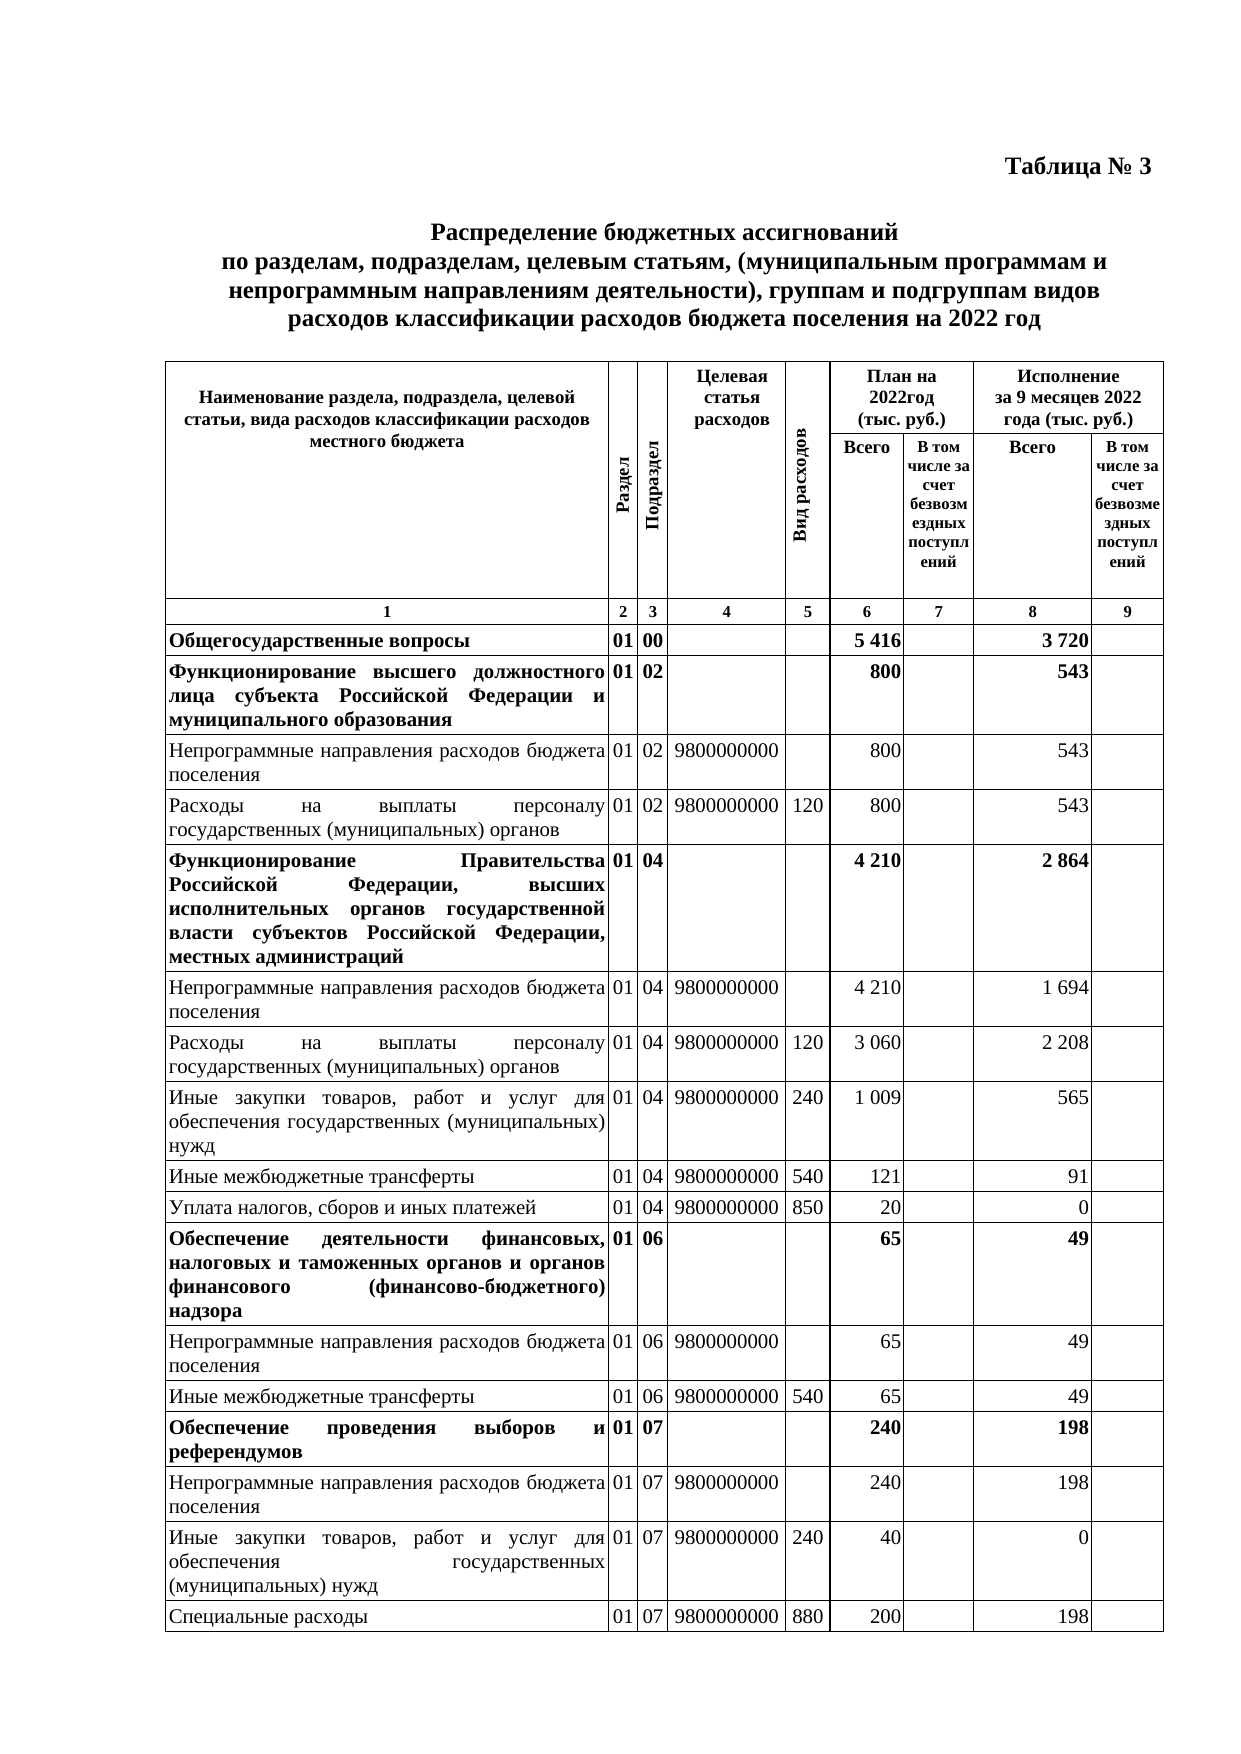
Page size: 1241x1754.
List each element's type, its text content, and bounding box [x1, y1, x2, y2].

table_header Вид расходов [786, 362, 829, 598]
table_cell 04 [638, 972, 667, 1026]
table_cell Расходы на выплаты персоналу государственных (муниципальных) органов [166, 790, 608, 844]
table_cell [1092, 1326, 1163, 1380]
table_cell 5 416 [831, 625, 903, 654]
table_cell 2 [609, 599, 637, 624]
table_cell 9 [1092, 599, 1163, 624]
table_cell 06 [638, 1381, 667, 1411]
table_cell 01 [609, 1601, 637, 1631]
table_header Исполнение за 9 месяцев 2022 года (тыс. руб.) [974, 362, 1163, 432]
table_cell Непрограммные направления расходов бюджета поселения [166, 735, 608, 789]
table_cell 01 [609, 1192, 637, 1222]
table_cell [1092, 1223, 1163, 1325]
table_cell 0 [974, 1192, 1091, 1222]
table_cell 04 [638, 1027, 667, 1081]
table_cell [904, 1381, 973, 1411]
table_cell [786, 1223, 829, 1325]
table_cell [668, 845, 785, 971]
table_cell [904, 1082, 973, 1160]
table_cell [904, 1601, 973, 1631]
table_cell 200 [831, 1601, 903, 1631]
table_cell В том числе за счет безвозмездных поступлений [904, 434, 973, 598]
table_cell [786, 1326, 829, 1380]
table_cell 9800000000 [668, 1467, 785, 1521]
table_cell Непрограммные направления расходов бюджета поселения [166, 1326, 608, 1380]
table_cell [1092, 790, 1163, 844]
table_cell [904, 1161, 973, 1191]
table_cell 00 [638, 625, 667, 654]
table_cell 9800000000 [668, 790, 785, 844]
table_cell 1 [166, 599, 608, 624]
text по разделам, подразделам, целевым статьям, (муниципальным программам и непрограммным направлениям деятельности), группам и подгруппам видов расходов классификации расходов бюджета поселения на 2022 год [177, 246, 1152, 332]
table_cell Всего [831, 434, 903, 598]
table_cell 49 [974, 1326, 1091, 1380]
table_cell 2 208 [974, 1027, 1091, 1081]
table_cell 240 [786, 1082, 829, 1160]
table_cell [1092, 1192, 1163, 1222]
table_cell [786, 1412, 829, 1466]
table_cell [904, 735, 973, 789]
table_cell 07 [638, 1601, 667, 1631]
table_cell Иные закупки товаров, работ и услуг для обеспечения государственных (муниципальных) нужд [166, 1082, 608, 1160]
table_cell Иные межбюджетные трансферты [166, 1381, 608, 1411]
table_cell Функционирование высшего должностного лица субъекта Российской Федерации и муниципального образования [166, 656, 608, 734]
table_cell 06 [638, 1223, 667, 1325]
table_cell [904, 625, 973, 654]
table_cell Обеспечение проведения выборов и референдумов [166, 1412, 608, 1466]
table_cell Обеспечение деятельности финансовых, налоговых и таможенных органов и органов финансового (финансово-бюджетного) надзора [166, 1223, 608, 1325]
table_cell [1092, 1601, 1163, 1631]
table_cell [1092, 1027, 1163, 1081]
table_header Раздел [609, 362, 637, 598]
table_cell 850 [786, 1192, 829, 1222]
table_cell 9800000000 [668, 735, 785, 789]
table_cell 9800000000 [668, 1192, 785, 1222]
table_cell [786, 1467, 829, 1521]
table_cell 540 [786, 1161, 829, 1191]
table_cell 800 [831, 735, 903, 789]
table_cell [904, 656, 973, 734]
table_cell [1092, 1381, 1163, 1411]
table_cell [1092, 845, 1163, 971]
text Таблица № 3 [177, 151, 1152, 180]
table_cell [1092, 1522, 1163, 1600]
table_cell [1092, 1161, 1163, 1191]
table_cell 65 [831, 1381, 903, 1411]
table_cell 0 [974, 1522, 1091, 1600]
table_cell 01 [609, 972, 637, 1026]
table_cell 02 [638, 656, 667, 734]
table_cell 880 [786, 1601, 829, 1631]
table_cell [1092, 972, 1163, 1026]
table_cell 02 [638, 735, 667, 789]
table_cell 9800000000 [668, 1161, 785, 1191]
table_header Целевая статья расходов [668, 362, 785, 598]
table_cell 49 [974, 1381, 1091, 1411]
table_cell 40 [831, 1522, 903, 1600]
table_cell 3 [638, 599, 667, 624]
table_cell 02 [638, 790, 667, 844]
table_cell 1 694 [974, 972, 1091, 1026]
table_cell 3 720 [974, 625, 1091, 654]
table_cell 800 [831, 790, 903, 844]
table_cell 565 [974, 1082, 1091, 1160]
text Распределение бюджетных ассигнований [177, 217, 1152, 246]
table_cell Функционирование Правительства Российской Федерации, высших исполнительных органов государственной власти субъектов Российской Федерации, местных администраций [166, 845, 608, 971]
table_cell 543 [974, 790, 1091, 844]
table_cell 49 [974, 1223, 1091, 1325]
table_cell 65 [831, 1223, 903, 1325]
table_cell [904, 845, 973, 971]
table_cell 4 210 [831, 972, 903, 1026]
table_cell 07 [638, 1467, 667, 1521]
table_cell 01 [609, 625, 637, 654]
table_cell 198 [974, 1601, 1091, 1631]
table_cell 01 [609, 656, 637, 734]
table_cell 120 [786, 1027, 829, 1081]
table_cell Непрограммные направления расходов бюджета поселения [166, 972, 608, 1026]
table_cell [786, 656, 829, 734]
table_cell 240 [831, 1467, 903, 1521]
table_cell 06 [638, 1326, 667, 1380]
table_cell 540 [786, 1381, 829, 1411]
table_cell 01 [609, 1467, 637, 1521]
table_cell [668, 1412, 785, 1466]
table_cell 01 [609, 1326, 637, 1380]
table_cell 2 864 [974, 845, 1091, 971]
table_cell 01 [609, 1522, 637, 1600]
table_cell Иные межбюджетные трансферты [166, 1161, 608, 1191]
table_cell 04 [638, 845, 667, 971]
table_cell 9800000000 [668, 1381, 785, 1411]
table_cell 240 [831, 1412, 903, 1466]
table_cell 9800000000 [668, 1326, 785, 1380]
table_cell В том числе за счет безвозмездных поступлений [1092, 434, 1163, 598]
table_cell [786, 625, 829, 654]
table_cell 9800000000 [668, 1082, 785, 1160]
table_cell 6 [831, 599, 903, 624]
table_cell Специальные расходы [166, 1601, 608, 1631]
table_cell [904, 1522, 973, 1600]
table_cell [786, 735, 829, 789]
table_cell 01 [609, 1082, 637, 1160]
table_cell Всего [974, 434, 1091, 598]
table_cell [786, 972, 829, 1026]
table_cell 9800000000 [668, 1522, 785, 1600]
table_cell 65 [831, 1326, 903, 1380]
table_cell 07 [638, 1522, 667, 1600]
table_cell [668, 625, 785, 654]
table_cell 543 [974, 656, 1091, 734]
table_cell Иные закупки товаров, работ и услуг для обеспечения государственных (муниципальных) нужд [166, 1522, 608, 1600]
table_cell 01 [609, 845, 637, 971]
table_cell 04 [638, 1192, 667, 1222]
table_cell 3 060 [831, 1027, 903, 1081]
table_cell 198 [974, 1412, 1091, 1466]
table_cell 9800000000 [668, 972, 785, 1026]
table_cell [166, 1467, 608, 1521]
table_cell [904, 1412, 973, 1466]
table_cell [904, 1027, 973, 1081]
table_cell 04 [638, 1082, 667, 1160]
table_cell 240 [786, 1522, 829, 1600]
table_cell [1092, 625, 1163, 654]
table_cell 91 [974, 1161, 1091, 1191]
table_cell 04 [638, 1161, 667, 1191]
table_cell 01 [609, 1381, 637, 1411]
table_cell 1 009 [831, 1082, 903, 1160]
table_cell [904, 790, 973, 844]
table_cell 9800000000 [668, 1601, 785, 1631]
table_cell 121 [831, 1161, 903, 1191]
table_cell 800 [831, 656, 903, 734]
table_cell 01 [609, 1161, 637, 1191]
table_cell [904, 1467, 973, 1521]
table_header План на 2022год (тыс. руб.) [831, 362, 973, 432]
table_cell 9800000000 [668, 1027, 785, 1081]
table_cell [1092, 1082, 1163, 1160]
table_cell 07 [638, 1412, 667, 1466]
table_cell Уплата налогов, сборов и иных платежей [166, 1192, 608, 1222]
table_cell Общегосударственные вопросы [166, 625, 608, 654]
table_cell 01 [609, 790, 637, 844]
table_cell [668, 1223, 785, 1325]
table_cell 543 [974, 735, 1091, 789]
table_cell 01 [609, 1412, 637, 1466]
table_cell Расходы на выплаты персоналу государственных (муниципальных) органов [166, 1027, 608, 1081]
table_cell [1092, 735, 1163, 789]
table_cell [904, 1192, 973, 1222]
table_cell 20 [831, 1192, 903, 1222]
table_cell [904, 1326, 973, 1380]
table_cell 4 [668, 599, 785, 624]
table_cell 01 [609, 1223, 637, 1325]
table_cell [1092, 656, 1163, 734]
table_cell 8 [974, 599, 1091, 624]
table_cell [1092, 1467, 1163, 1521]
table_cell 120 [786, 790, 829, 844]
table_cell [904, 1223, 973, 1325]
table_cell 7 [904, 599, 973, 624]
table_header Подраздел [638, 362, 667, 598]
table_cell 01 [609, 1027, 637, 1081]
table_cell [668, 656, 785, 734]
table_cell 01 [609, 735, 637, 789]
table_cell 198 [974, 1467, 1091, 1521]
table_cell 5 [786, 599, 829, 624]
table_cell 4 210 [831, 845, 903, 971]
table_cell [1092, 1412, 1163, 1466]
table_cell [786, 845, 829, 971]
table_header Наименование раздела, подраздела, целевой статьи, вида расходов классификации расходов местного бюджета [166, 362, 608, 598]
table_cell [904, 972, 973, 1026]
